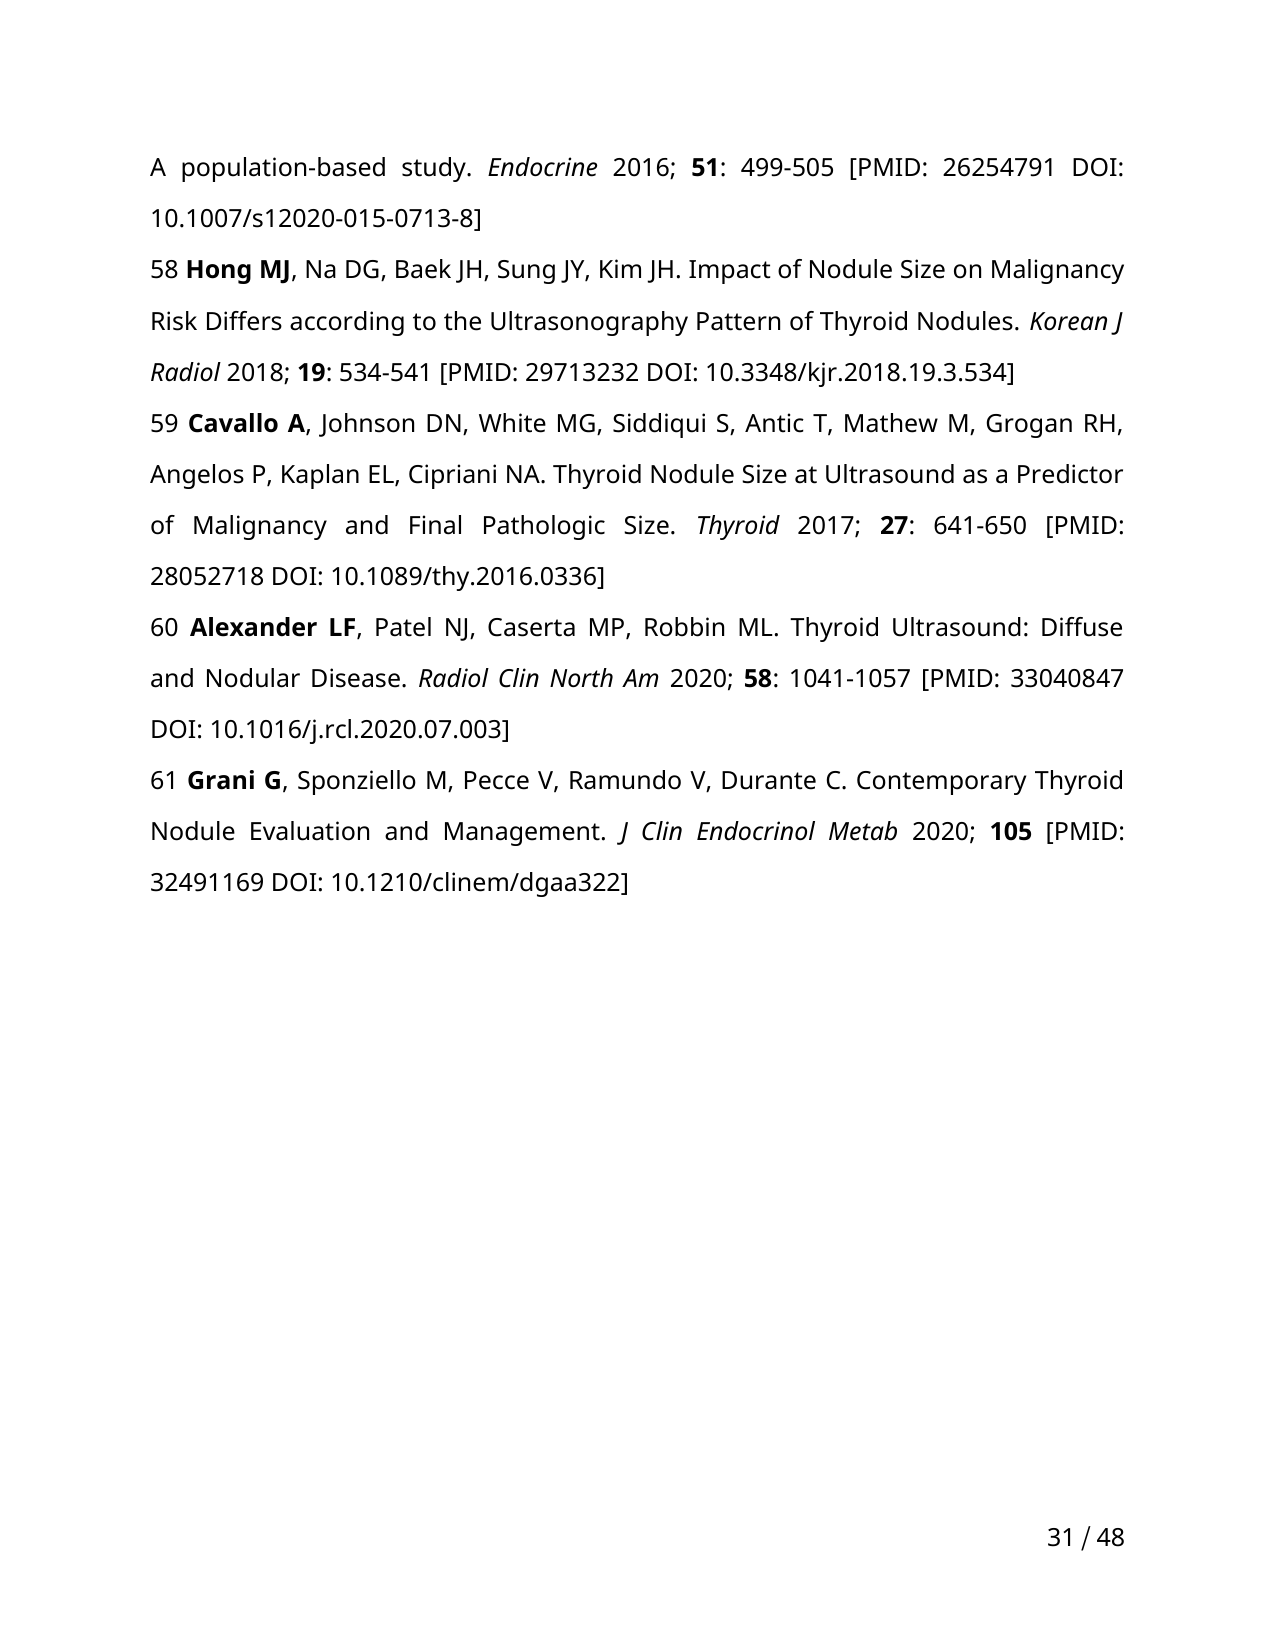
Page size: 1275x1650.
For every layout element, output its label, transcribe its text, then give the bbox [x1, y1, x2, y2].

text 61 Grani G, Sponziello M, Pecce V, Ramundo V, Durante C. Contemporary Thyroid Nodule Evaluation and Management. J Clin Endocrinol Metab 2020; 105 [PMID: 32491169 DOI: 10.1210/clinem/dgaa322] [150, 762, 1125, 899]
text 60 Alexander LF, Patel NJ, Caserta MP, Robbin ML. Thyroid Ultrasound: Diffuse and Nodular Disease. Radiol Clin North Am 2020; 58: 1041-1057 [PMID: 33040847 DOI: 10.1016/j.rcl.2020.07.003] [150, 609, 1125, 746]
text 58 Hong MJ, Na DG, Baek JH, Sung JY, Kim JH. Impact of Nodule Size on Malignancy Risk Differs according to the Ultrasonography Pattern of Thyroid Nodules. Korean J Radiol 2018; 19: 534-541 [PMID: 29713232 DOI: 10.3348/kjr.2018.19.3.534] [150, 252, 1125, 388]
text 59 Cavallo A, Johnson DN, White MG, Siddiqui S, Antic T, Mathew M, Grogan RH, Angelos P, Kaplan EL, Cipriani NA. Thyroid Nodule Size at Ultrasound as a Predictor of Malignancy and Final Pathologic Size. Thyroid 2017; 27: 641-650 [PMID: 28052718 DOI: 10.1089/thy.2016.0336] [150, 405, 1125, 592]
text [150, 150, 1125, 235]
